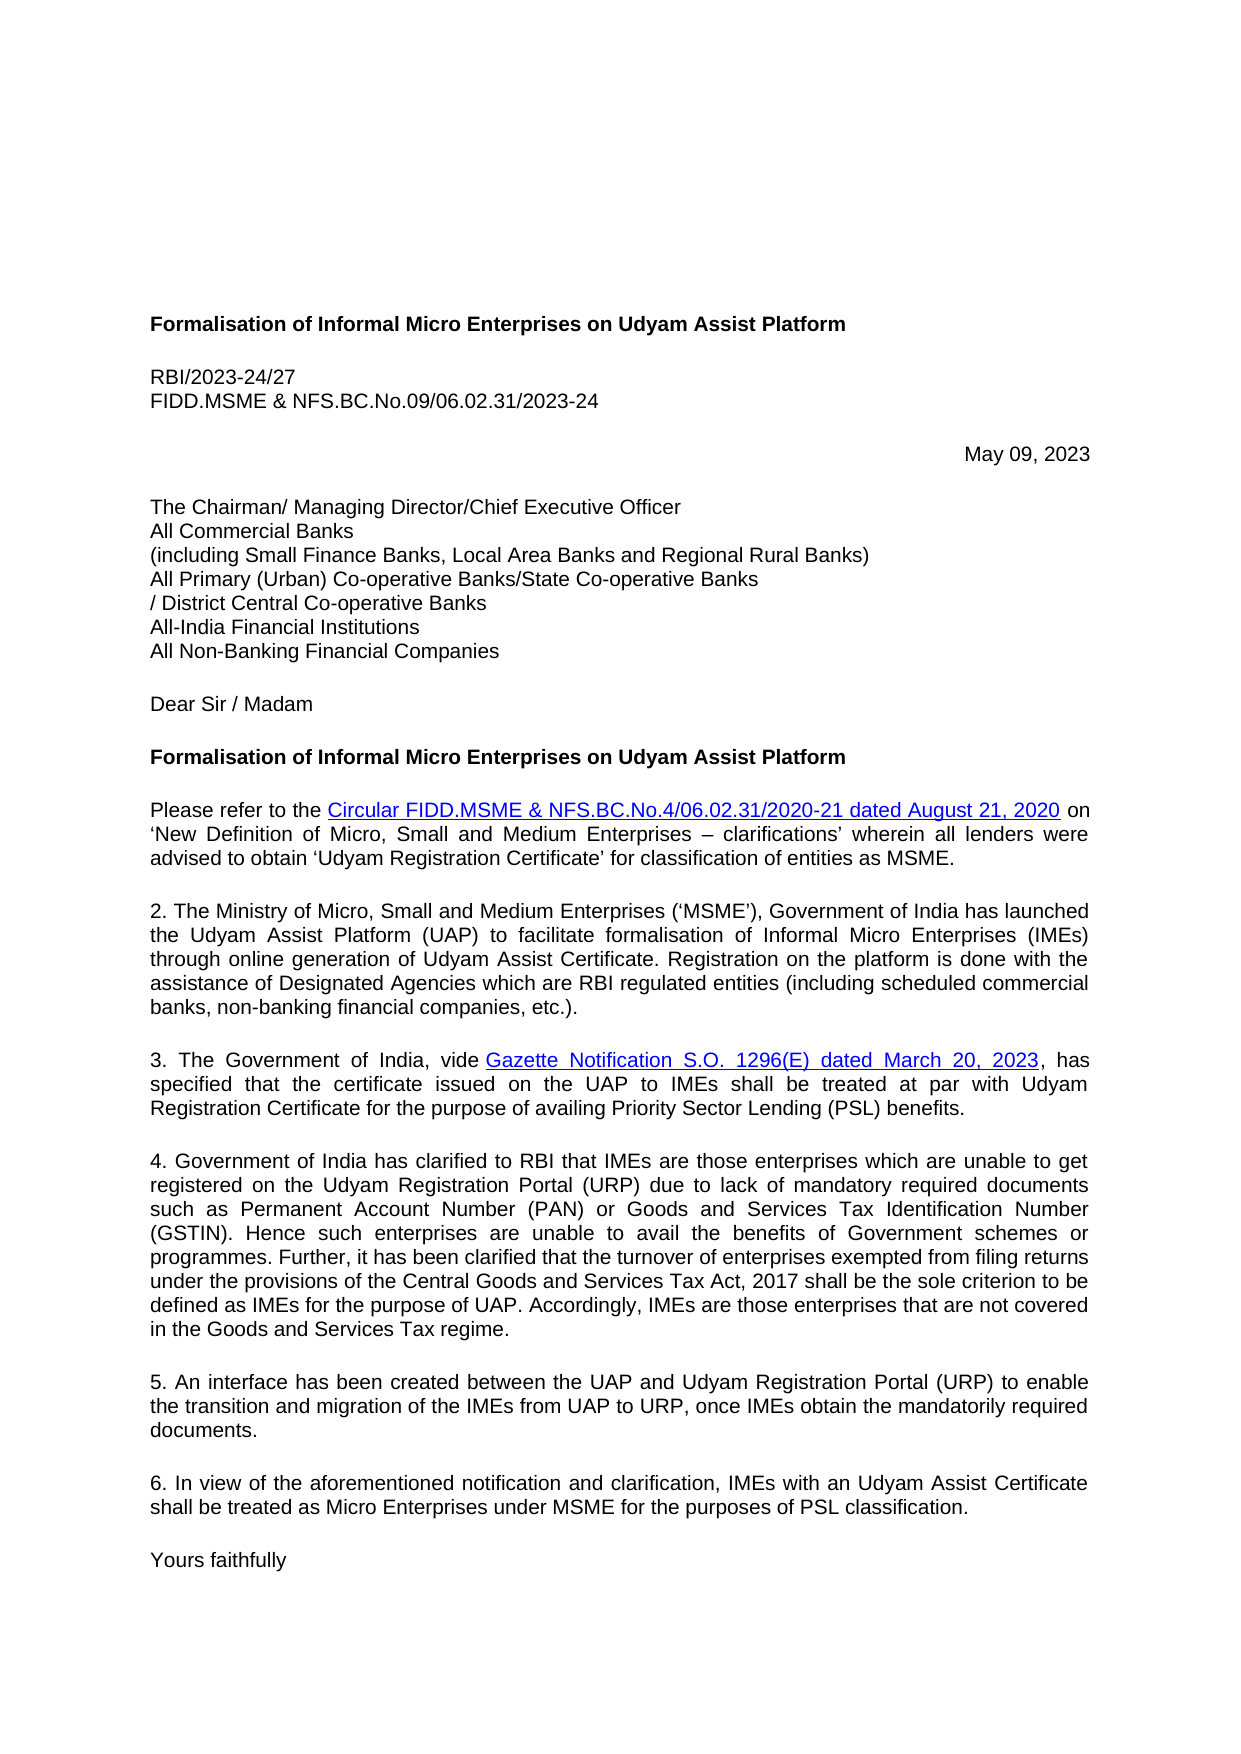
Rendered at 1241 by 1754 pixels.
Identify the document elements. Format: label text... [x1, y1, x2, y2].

text Formalisation of Informal Micro Enterprises on Udyam Assist Platform [150, 1010, 1090, 1034]
text Formalisation of Informal Micro Enterprises on Udyam Assist Platform [150, 577, 1090, 601]
text Please refer to the Circular FIDD.MSME & NFS.BC.No.4/06.02.31/2020-21 dated August 21, 2020 on ‘New Definition of Micro, Small and Medium Enterprises – clarifications’ wherein all lenders were advised to obtain ‘Udyam Registration Certificate’ for classification of entities as MSME. [150, 1063, 1090, 1135]
text 3. The Government of India, vide Gazette Notification S.O. 1296(E) dated March 20, 2023, has specified that the certificate issued on the UAP to IMEs shall be treated at par with Udyam Registration Certificate for the purpose of availing Priority Sector Lending (PSL) benefits. [150, 1313, 1090, 1385]
text The Chairman/ Managing Director/Chief Executive Officer All Commercial Banks (including Small Finance Banks, Local Area Banks and Regional Rural Banks) All Primary (Urban) Co-operative Banks/State Co-operative Banks / District Central Co-operative Banks All-India Financial Institutions All Non-Banking Financial Companies [150, 760, 1090, 928]
text Dear Sir / Madam [150, 957, 1090, 981]
text RBI/2023-24/27 FIDD.MSME & NFS.BC.No.09/06.02.31/2023-24 [150, 630, 1090, 678]
text 2. The Ministry of Micro, Small and Medium Enterprises (‘MSME’), Government of India has launched the Udyam Assist Platform (UAP) to facilitate formalisation of Informal Micro Enterprises (IMEs) through online generation of Udyam Assist Certificate. Registration on the platform is done with the assistance of Designated Agencies which are RBI regulated entities (including scheduled commercial banks, non-banking financial companies, etc.). [150, 1164, 1090, 1284]
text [150, 1414, 1090, 1558]
text May 09, 2023 [150, 707, 1090, 731]
